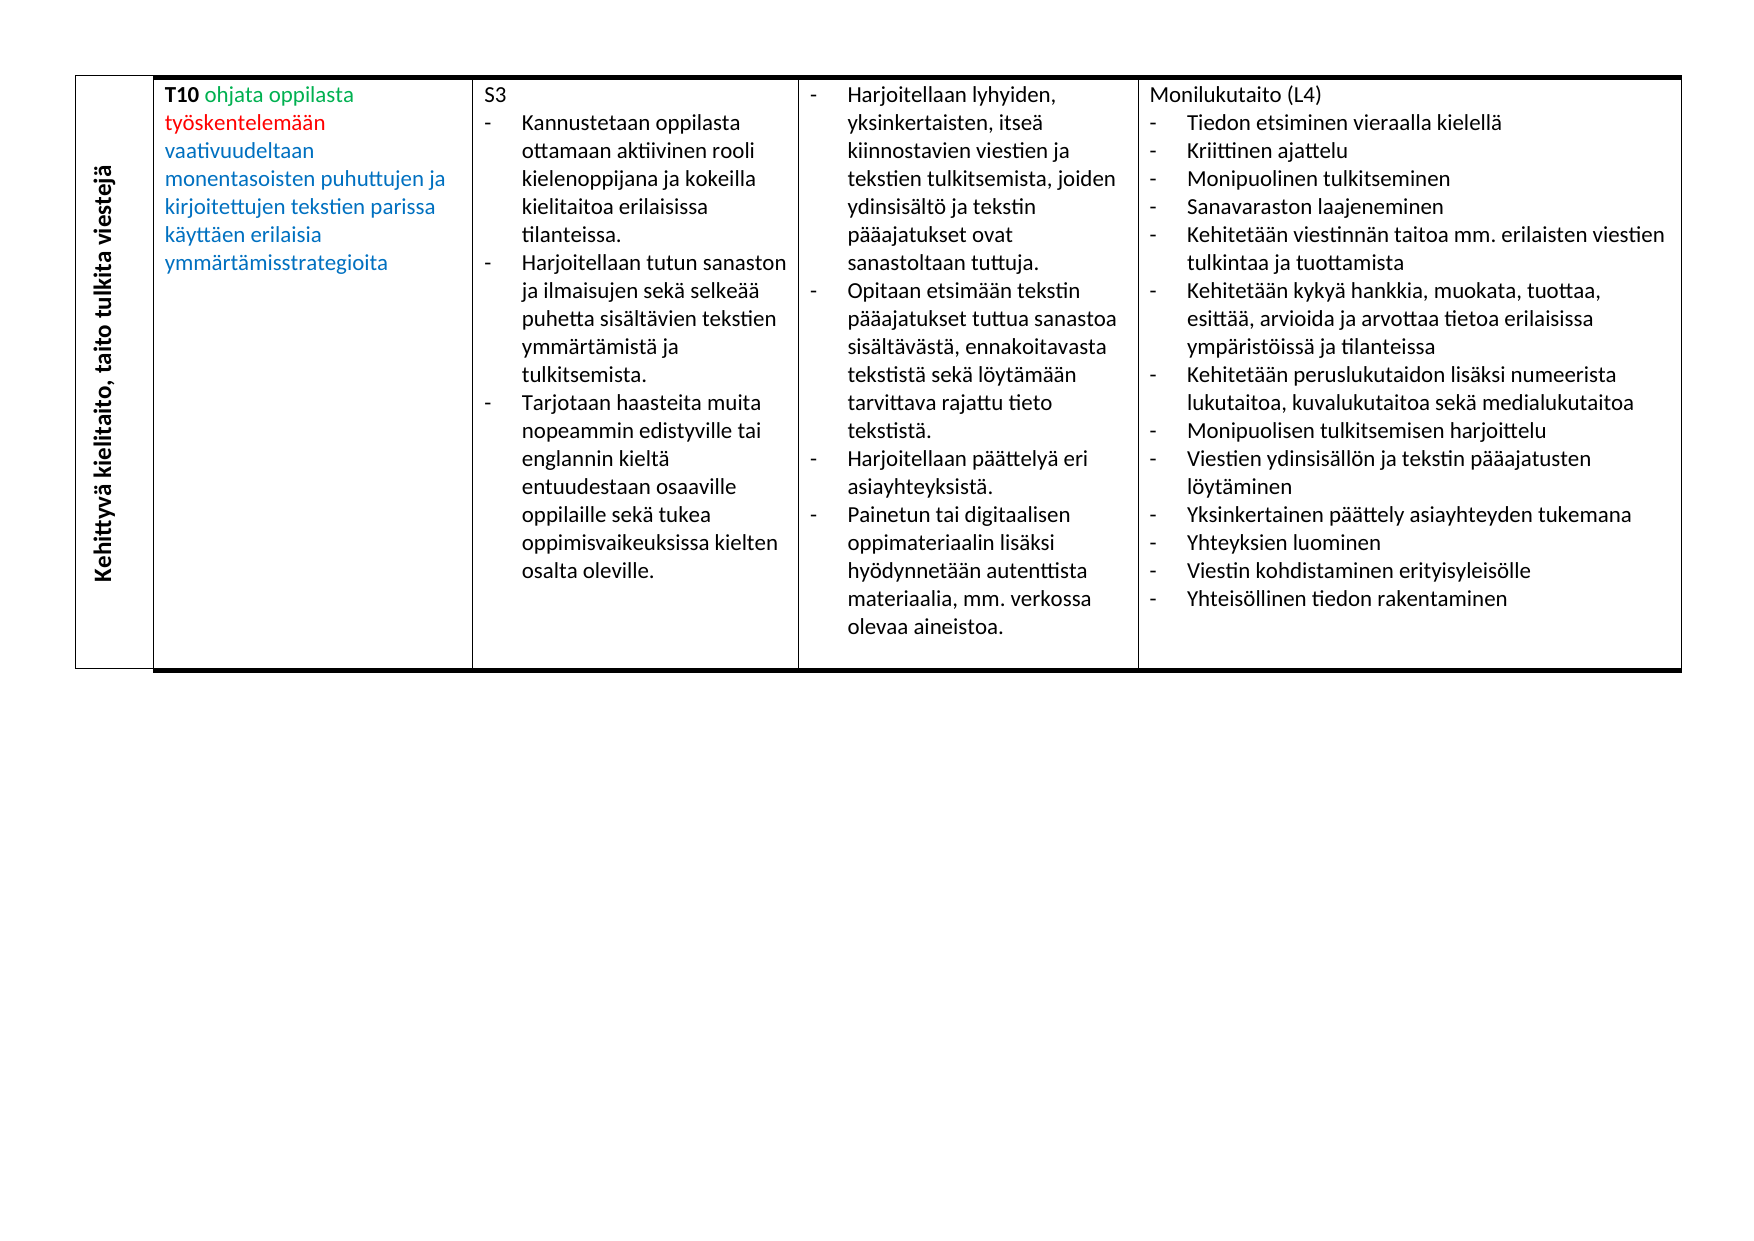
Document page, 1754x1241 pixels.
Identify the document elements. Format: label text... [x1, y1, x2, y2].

table_cell Kehittyvä kielitaito, taito tulkita viestejä [76, 76, 153, 668]
table_cell S3 Kannustetaan oppilasta ottamaan aktiivinen rooli kielenoppijana ja kokeilla kielitaitoa erilaisissa tilanteissa. Harjoitellaan tutun sanaston ja ilmaisujen sekä selkeää puhetta sisältävien tekstien ymmärtämistä ja tulkitsemista. Tarjotaan haasteita muita nopeammin edistyville tai englannin kieltä entuudestaan osaaville oppilaille sekä tukea oppimisvaikeuksissa kielten osalta oleville. [473, 80, 798, 668]
table_cell T10 ohjata oppilasta työskentelemään vaativuudeltaan monentasoisten puhuttujen ja kirjoitettujen tekstien parissa käyttäen erilaisia ymmärtämisstrategioita [154, 80, 472, 668]
table_cell Monilukutaito (L4) Tiedon etsiminen vieraalla kielellä Kriittinen ajattelu Monipuolinen tulkitseminen Sanavaraston laajeneminen Kehitetään viestinnän taitoa mm. erilaisten viestien tulkintaa ja tuottamista Kehitetään kykyä hankkia, muokata, tuottaa, esittää, arvioida ja arvottaa tietoa erilaisissa ympäristöissä ja tilanteissa Kehitetään peruslukutaidon lisäksi numeerista lukutaitoa, kuvalukutaitoa sekä medialukutaitoa Monipuolisen tulkitsemisen harjoittelu Viestien ydinsisällön ja tekstin pääajatusten löytäminen Yksinkertainen päättely asiayhteyden tukemana Yhteyksien luominen Viestin kohdistaminen erityisyleisölle Yhteisöllinen tiedon rakentaminen [1139, 80, 1681, 668]
table_cell Harjoitellaan lyhyiden, yksinkertaisten, itseä kiinnostavien viestien ja tekstien tulkitsemista, joiden ydinsisältö ja tekstin pääajatukset ovat sanastoltaan tuttuja. Opitaan etsimään tekstin pääajatukset tuttua sanastoa sisältävästä, ennakoitavasta tekstistä sekä löytämään tarvittava rajattu tieto tekstistä. Harjoitellaan päättelyä eri asiayhteyksistä. Painetun tai digitaalisen oppimateriaalin lisäksi hyödynnetään autenttista materiaalia, mm. verkossa olevaa aineistoa. [799, 80, 1138, 668]
